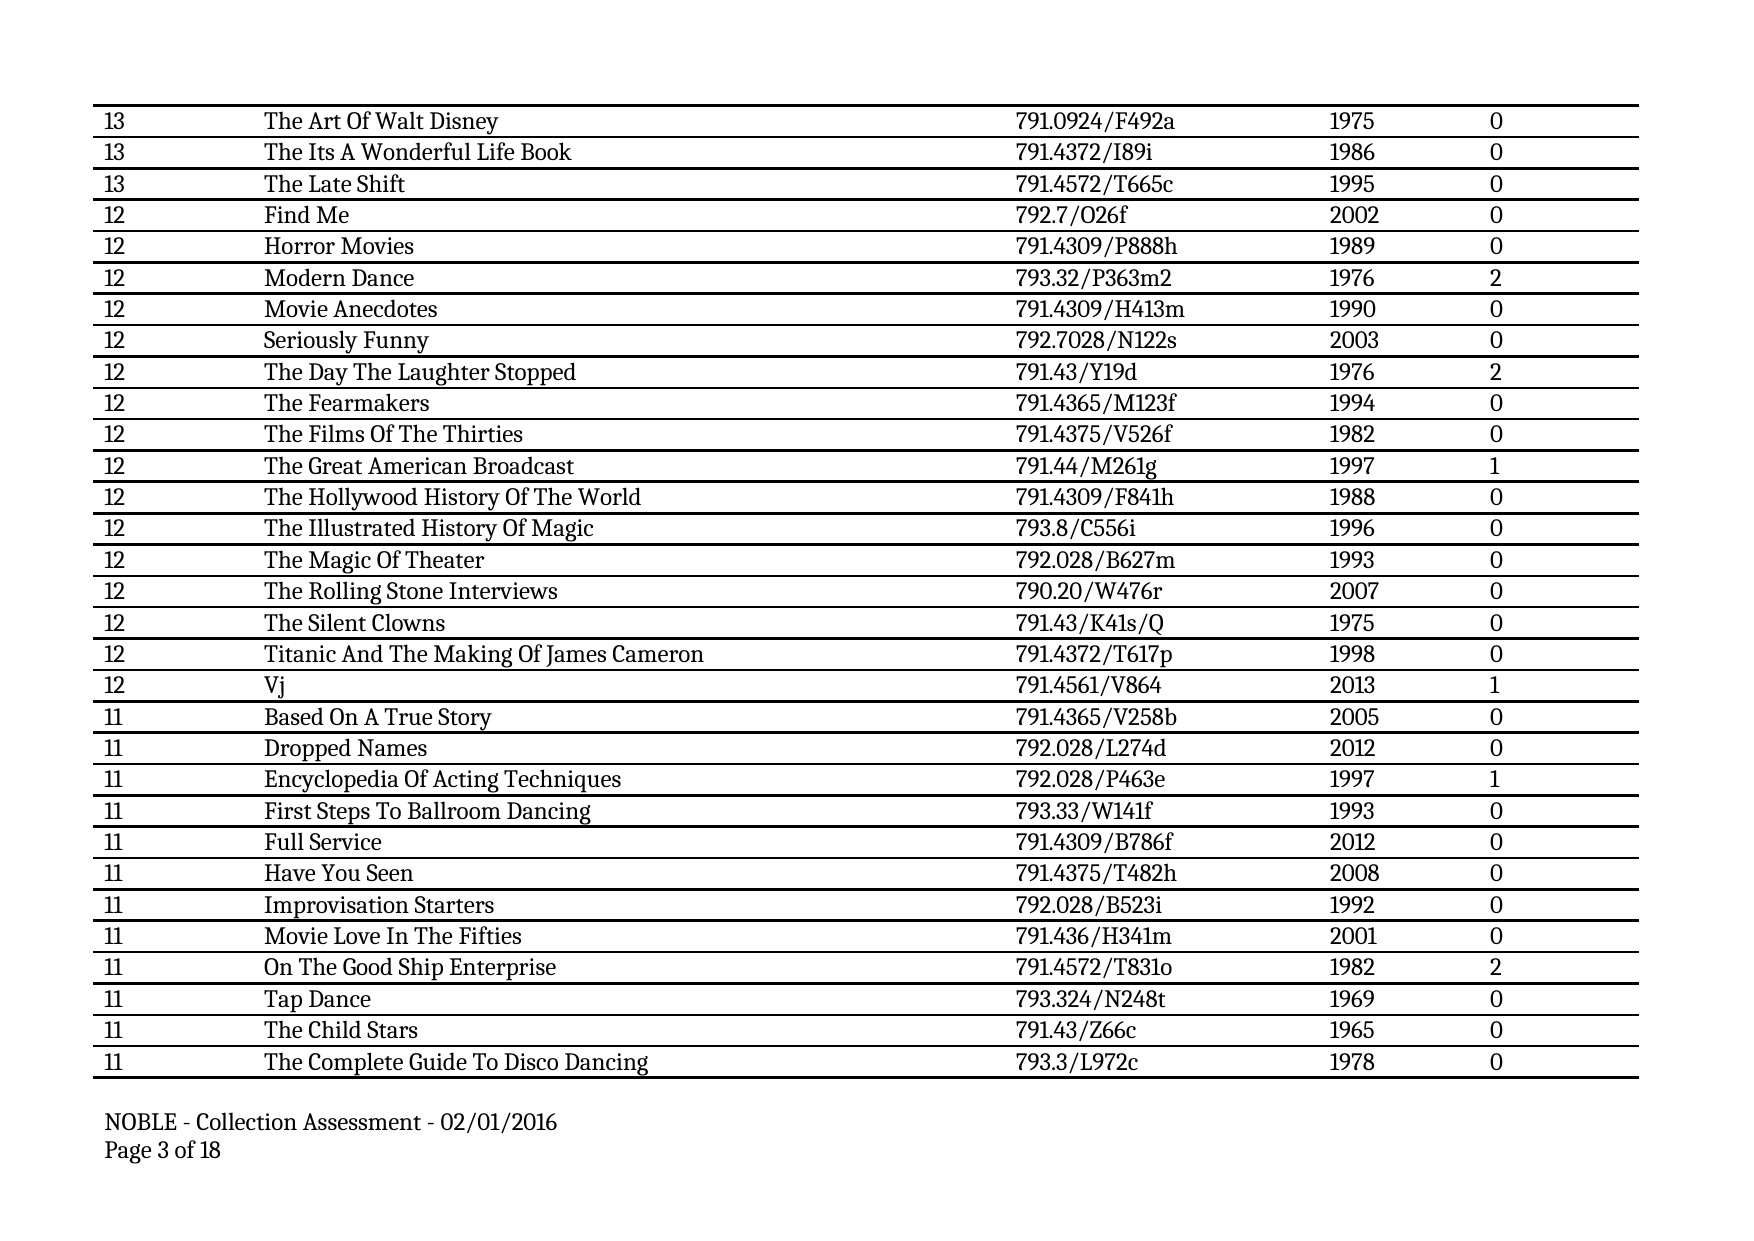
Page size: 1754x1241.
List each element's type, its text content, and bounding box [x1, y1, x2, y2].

table_cell 1995 [1319, 170, 1478, 198]
table_cell 13 [93, 138, 253, 167]
table_cell 11 [93, 828, 253, 857]
table_cell 0 [1479, 577, 1638, 606]
table_cell 1978 [1319, 1047, 1478, 1076]
table_cell 791.44/M261g [999, 452, 1319, 480]
table_cell 12 [93, 232, 253, 261]
table_cell 12 [93, 389, 253, 418]
table_cell The Child Stars [253, 1016, 999, 1045]
table_cell 0 [1479, 389, 1638, 418]
table_cell Vj [253, 671, 999, 700]
table_cell 2001 [1319, 922, 1478, 951]
table_cell 0 [1479, 170, 1638, 198]
table_cell 791.4572/T665c [999, 170, 1319, 198]
table_cell 1998 [1319, 640, 1478, 668]
table_cell The Magic Of Theater [253, 546, 999, 574]
table_cell 11 [93, 703, 253, 731]
table_cell Movie Love In The Fifties [253, 922, 999, 951]
table_cell 791.0924/F492a [999, 107, 1319, 136]
table_cell 1993 [1319, 797, 1478, 825]
table_cell Full Service [253, 828, 999, 857]
table_cell Encyclopedia Of Acting Techniques [253, 765, 999, 794]
table_cell 1976 [1319, 358, 1478, 386]
table_cell 12 [93, 515, 253, 543]
table_cell 13 [93, 107, 253, 136]
table_cell The Silent Clowns [253, 608, 999, 637]
table_cell 792.028/B523i [999, 891, 1319, 919]
table_cell Dropped Names [253, 734, 999, 763]
table_cell 2005 [1319, 703, 1478, 731]
table_cell 12 [93, 452, 253, 480]
table_cell 0 [1479, 608, 1638, 637]
table_cell 791.4572/T831o [999, 953, 1319, 982]
table_cell Seriously Funny [253, 326, 999, 355]
table_cell 12 [93, 577, 253, 606]
table_cell 0 [1479, 797, 1638, 825]
table_cell Improvisation Starters [253, 891, 999, 919]
table_cell 791.4372/I89i [999, 138, 1319, 167]
table_cell The Late Shift [253, 170, 999, 198]
table_cell 1992 [1319, 891, 1478, 919]
table_cell 2012 [1319, 828, 1478, 857]
table_cell First Steps To Ballroom Dancing [253, 797, 999, 825]
table_cell 791.4309/B786f [999, 828, 1319, 857]
table_cell 791.436/H341m [999, 922, 1319, 951]
table_cell 1988 [1319, 483, 1478, 512]
table_cell 793.8/C556i [999, 515, 1319, 543]
table_cell Movie Anecdotes [253, 295, 999, 324]
table_cell 1982 [1319, 420, 1478, 449]
table_cell 793.324/N248t [999, 985, 1319, 1013]
table_cell The Complete Guide To Disco Dancing [253, 1047, 999, 1076]
table_cell 0 [1479, 985, 1638, 1013]
table_cell 792.028/L274d [999, 734, 1319, 763]
table_cell 2013 [1319, 671, 1478, 700]
table_cell 0 [1479, 828, 1638, 857]
table_cell 791.4309/P888h [999, 232, 1319, 261]
table_cell 12 [93, 546, 253, 574]
table_cell 0 [1479, 1016, 1638, 1045]
table_cell 12 [93, 483, 253, 512]
table_cell Titanic And The Making Of James Cameron [253, 640, 999, 668]
table_cell 1976 [1319, 264, 1478, 292]
table_cell 0 [1479, 515, 1638, 543]
table_cell 2 [1479, 358, 1638, 386]
table_cell 13 [93, 170, 253, 198]
table_cell The Day The Laughter Stopped [253, 358, 999, 386]
table_cell 791.4309/F841h [999, 483, 1319, 512]
table_cell 11 [93, 953, 253, 982]
table_cell 0 [1479, 483, 1638, 512]
table_cell 0 [1479, 703, 1638, 731]
table_cell 791.4561/V864 [999, 671, 1319, 700]
table_cell 791.4365/V258b [999, 703, 1319, 731]
table_cell 11 [93, 734, 253, 763]
table_cell 1989 [1319, 232, 1478, 261]
table_cell 1975 [1319, 608, 1478, 637]
table_cell 1993 [1319, 546, 1478, 574]
table_cell 793.32/P363m2 [999, 264, 1319, 292]
table_cell 11 [93, 797, 253, 825]
table_cell 11 [93, 891, 253, 919]
table_cell Find Me [253, 201, 999, 229]
table_cell 0 [1479, 326, 1638, 355]
table_cell 1997 [1319, 765, 1478, 794]
table_cell 1965 [1319, 1016, 1478, 1045]
table_cell 2012 [1319, 734, 1478, 763]
table_cell 12 [93, 326, 253, 355]
table_cell 11 [93, 985, 253, 1013]
table_cell 12 [93, 358, 253, 386]
table_cell The Illustrated History Of Magic [253, 515, 999, 543]
table_cell 791.4375/T482h [999, 859, 1319, 888]
table_cell 2008 [1319, 859, 1478, 888]
table_cell 0 [1479, 201, 1638, 229]
table_cell 12 [93, 671, 253, 700]
table_cell The Its A Wonderful Life Book [253, 138, 999, 167]
table_cell 0 [1479, 891, 1638, 919]
table_cell The Art Of Walt Disney [253, 107, 999, 136]
table_cell 0 [1479, 420, 1638, 449]
table_cell 1986 [1319, 138, 1478, 167]
table_cell Have You Seen [253, 859, 999, 888]
table_cell 2003 [1319, 326, 1478, 355]
table_cell The Rolling Stone Interviews [253, 577, 999, 606]
table_cell 12 [93, 295, 253, 324]
table_cell 792.028/P463e [999, 765, 1319, 794]
table_cell 791.4372/T617p [999, 640, 1319, 668]
table_cell 2002 [1319, 201, 1478, 229]
table_cell Horror Movies [253, 232, 999, 261]
table_cell 2 [1479, 953, 1638, 982]
table_cell 0 [1479, 1047, 1638, 1076]
table_cell 0 [1479, 107, 1638, 136]
table_cell 12 [93, 264, 253, 292]
table_cell Modern Dance [253, 264, 999, 292]
table_cell 0 [1479, 859, 1638, 888]
table_cell 2007 [1319, 577, 1478, 606]
table_cell The Great American Broadcast [253, 452, 999, 480]
table_cell 1994 [1319, 389, 1478, 418]
table_cell 12 [93, 640, 253, 668]
table_cell 1969 [1319, 985, 1478, 1013]
table_cell 11 [93, 1016, 253, 1045]
table_cell 793.3/L972c [999, 1047, 1319, 1076]
table_cell 0 [1479, 138, 1638, 167]
table_cell 1 [1479, 765, 1638, 794]
table_cell 12 [93, 420, 253, 449]
table_cell 0 [1479, 232, 1638, 261]
table_cell 791.43/Z66c [999, 1016, 1319, 1045]
table_cell 790.20/W476r [999, 577, 1319, 606]
table_cell Based On A True Story [253, 703, 999, 731]
table_cell 791.43/K41s/Q [999, 608, 1319, 637]
table_cell 793.33/W141f [999, 797, 1319, 825]
table_cell 791.4309/H413m [999, 295, 1319, 324]
table_cell 791.43/Y19d [999, 358, 1319, 386]
table_cell 1982 [1319, 953, 1478, 982]
table_cell 11 [93, 922, 253, 951]
table_cell 791.4365/M123f [999, 389, 1319, 418]
table_cell 1990 [1319, 295, 1478, 324]
table_cell 0 [1479, 295, 1638, 324]
table_cell The Fearmakers [253, 389, 999, 418]
table_cell 1996 [1319, 515, 1478, 543]
table_cell 791.4375/V526f [999, 420, 1319, 449]
table_cell 11 [93, 1047, 253, 1076]
table_cell Tap Dance [253, 985, 999, 1013]
table_cell 1997 [1319, 452, 1478, 480]
table_cell 0 [1479, 640, 1638, 668]
table_cell 792.7/O26f [999, 201, 1319, 229]
table_cell On The Good Ship Enterprise [253, 953, 999, 982]
table_cell 0 [1479, 922, 1638, 951]
table_cell 11 [93, 859, 253, 888]
table_cell 12 [93, 201, 253, 229]
table_cell 0 [1479, 734, 1638, 763]
table_cell 1 [1479, 452, 1638, 480]
table_cell 792.028/B627m [999, 546, 1319, 574]
table_cell 12 [93, 608, 253, 637]
table_cell 2 [1479, 264, 1638, 292]
table_cell 0 [1479, 546, 1638, 574]
table_cell 792.7028/N122s [999, 326, 1319, 355]
table_cell 1 [1479, 671, 1638, 700]
table_cell The Films Of The Thirties [253, 420, 999, 449]
table_cell The Hollywood History Of The World [253, 483, 999, 512]
table_cell 11 [93, 765, 253, 794]
table_cell 1975 [1319, 107, 1478, 136]
